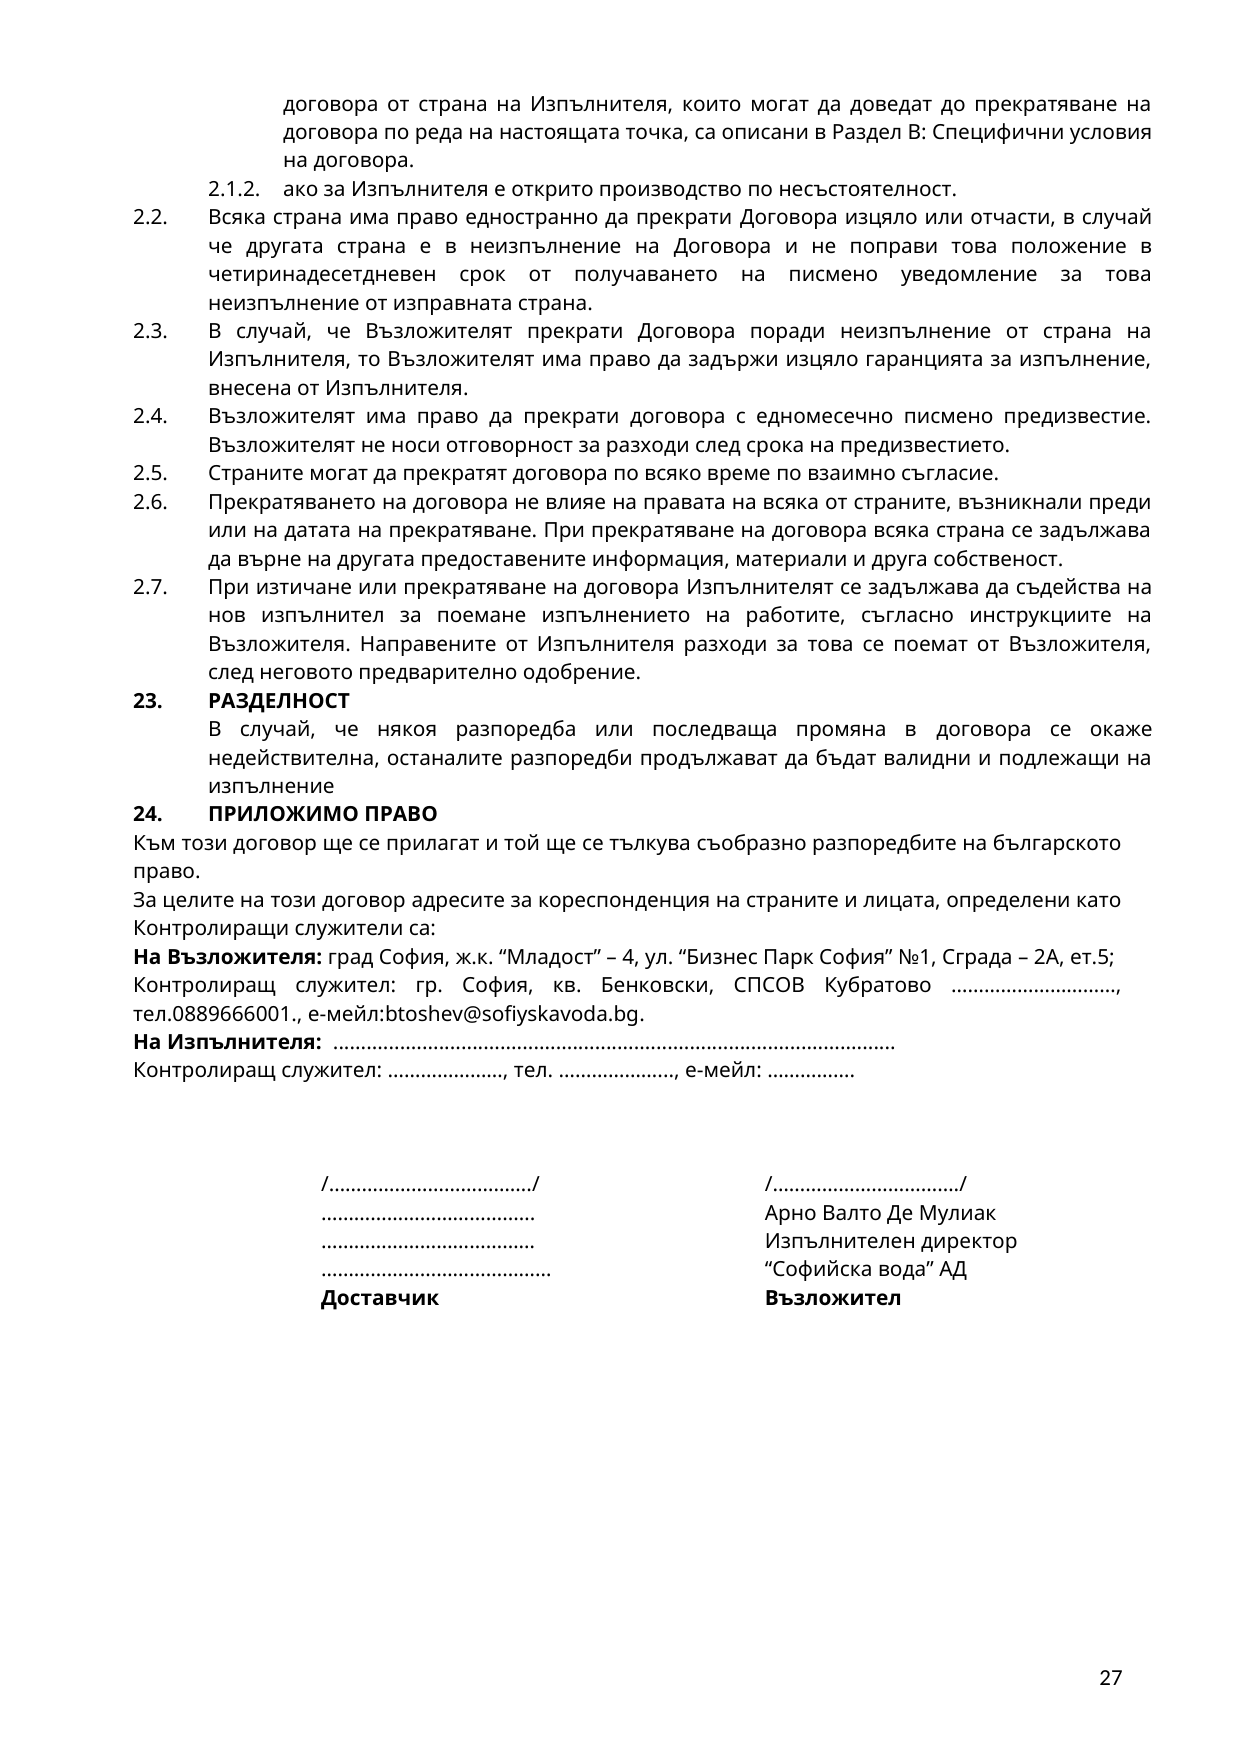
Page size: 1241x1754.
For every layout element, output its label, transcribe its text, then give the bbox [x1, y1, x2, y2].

text За целите на този договор адресите за кореспонденция на страните и лицата, определени като Контролиращи служители са: [133, 885, 1122, 942]
text Контролиращ служител: …………………, тел. ………………..., е-мейл: ……………. [133, 1056, 1122, 1084]
text На Изпълнителя: ..................................................................................................... [133, 1027, 1122, 1056]
list Страните могат да прекратят договора по всяко време по взаимно съгласие. [133, 458, 1153, 487]
text В случай, че някоя разпоредба или последваща промяна в договора се окаже недействителна, останалите разпоредби продължават да бъдат валидни и подлежащи на изпълнение [208, 714, 1153, 799]
text Контролиращ служител: гр. София, кв. Бенковски, СПСОВ Кубратово …………………………, тел.0889666001., е-мейл:btoshev@sofiyskavoda.bg. [133, 970, 1122, 1027]
text На Възложителя: град София, ж.к. “Младост” – 4, ул. “Бизнес Парк София” №1, Сграда – 2А, ет.5; [133, 942, 1122, 970]
list При изтичане или прекратяване на договора Изпълнителят се задължава да съдейства на нов изпълнител за поемане изпълнението на работите, съгласно инструкциите на Възложителя. Направените от Изпълнителя разходи за това се поемат от Възложителя, след неговото предварително одобрение. [133, 572, 1153, 686]
list Възложителят има право да прекрати договора с едномесечно писмено предизвестие. Възложителят не носи отговорност за разходи след срока на предизвестието. [133, 401, 1153, 458]
list ако за Изпълнителя е открито производство по несъстоятелност. [208, 174, 1153, 202]
table_header /………………………………./ ……………………………..…. ………………………………… …………………………………… Доставчик [235, 1169, 678, 1311]
table_header /……………………………./ Арно Валто Де Мулиак Изпълнителен директор “Софийска вода” АД Възложител [678, 1169, 1122, 1311]
list В случай, че Възложителят прекрати Договора поради неизпълнение от страна на Изпълнителя, то Възложителят има право да задържи изцяло гаранцията за изпълнение, внесена от Изпълнителя. [133, 316, 1153, 401]
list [208, 89, 1153, 174]
list РАЗДЕЛНОСТ [133, 686, 1153, 714]
list Прекратяването на договора не влияе на правата на всяка от страните, възникнали преди или на датата на прекратяване. При прекратяване на договора всяка страна се задължава да върне на другата предоставените информация, материали и друга собственост. [133, 487, 1153, 572]
text Към този договор ще се прилагат и той ще се тълкува съобразно разпоредбите на българското право. [133, 828, 1122, 885]
list Всяка страна има право едностранно да прекрати Договора изцяло или отчасти, в случай че другата страна е в неизпълнение на Договора и не поправи това положение в четиринадесетдневен срок от получаването на писмено уведомление за това неизпълнение от изправната страна. [133, 202, 1153, 316]
list ПРИЛОЖИМО ПРАВО [133, 799, 1122, 828]
